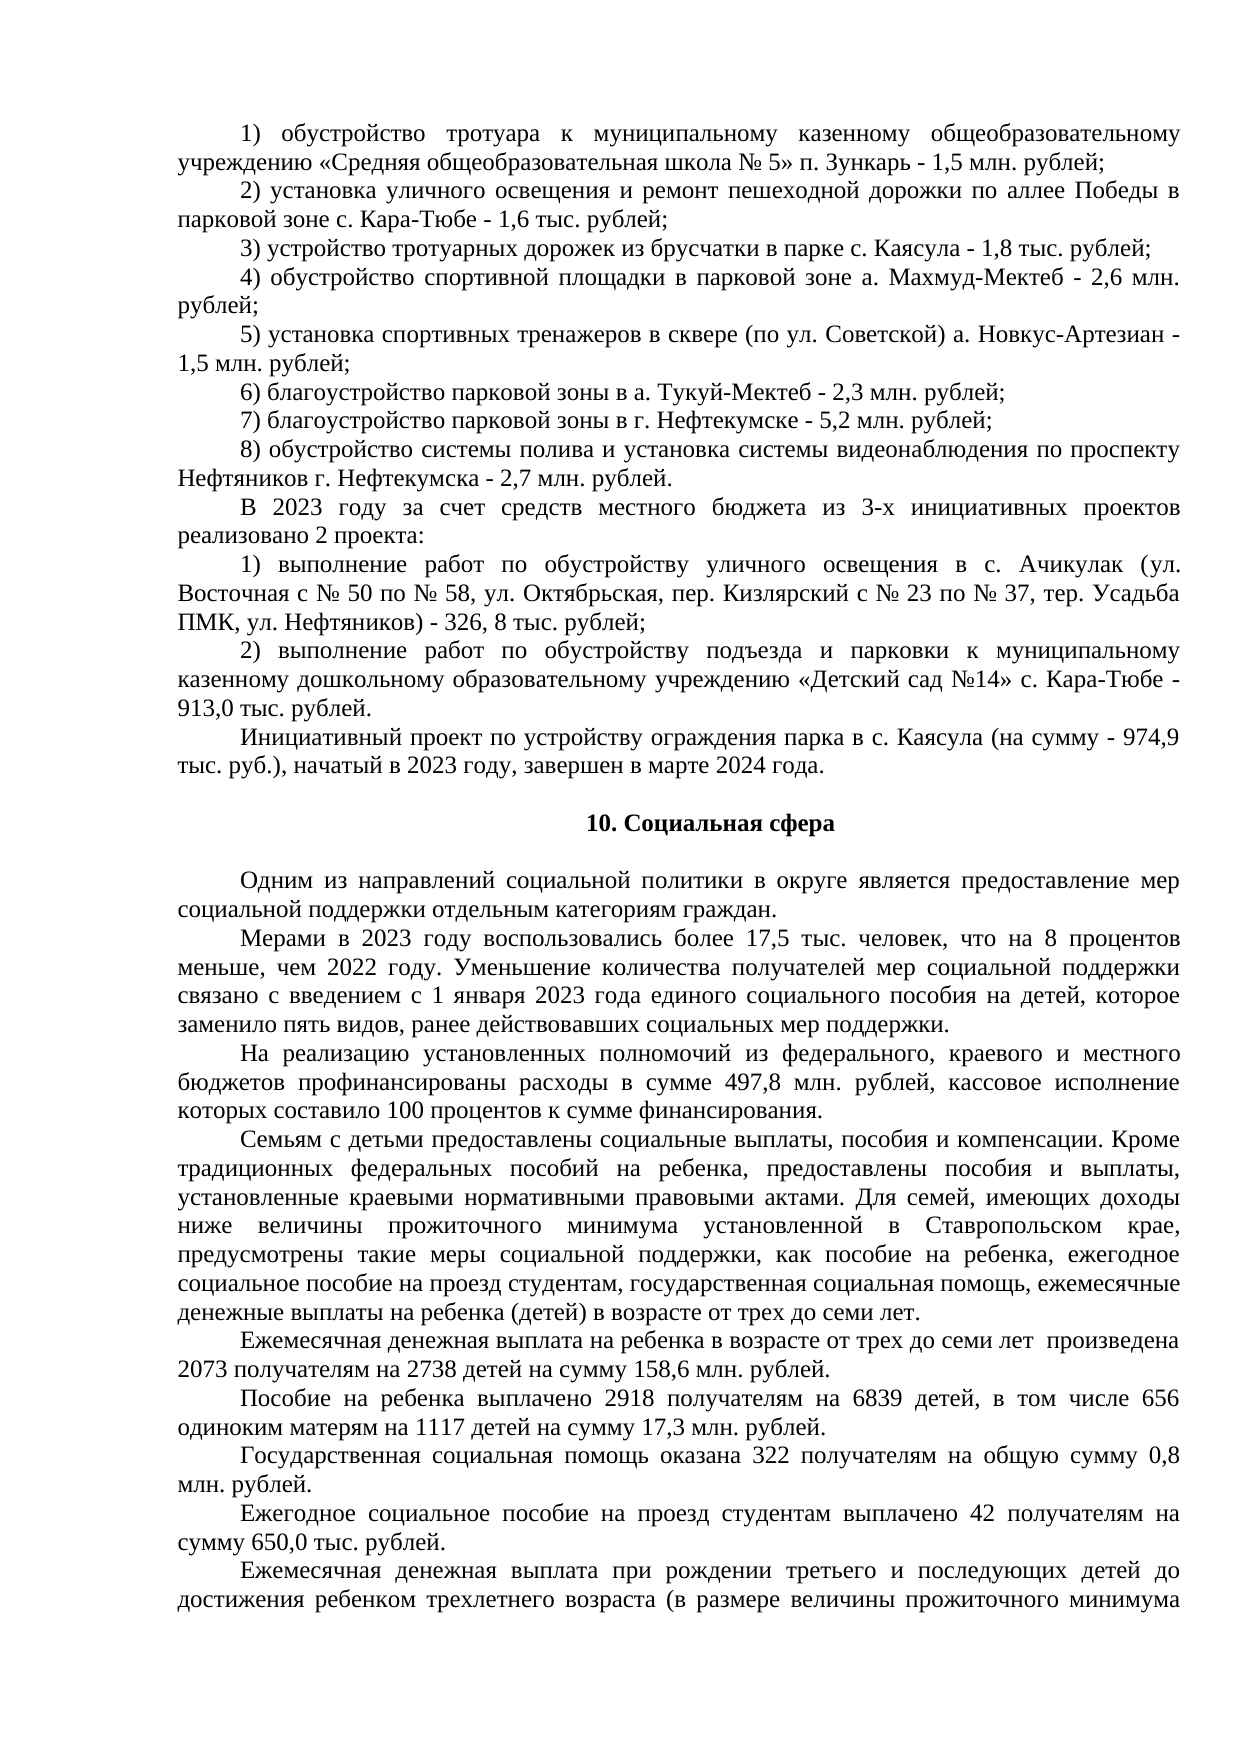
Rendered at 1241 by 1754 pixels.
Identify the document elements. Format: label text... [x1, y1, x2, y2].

text 4) обустройство спортивной площадки в парковой зоне а. Махмуд-Мектеб - 2,6 млн. рублей; [177, 262, 1181, 319]
text 2) установка уличного освещения и ремонт пешеходной дорожки по аллее Победы в парковой зоне с. Кара-Тюбе - 1,6 тыс. рублей; [177, 176, 1181, 233]
text 1) обустройство тротуара к муниципальному казенному общеобразовательному учреждению «Средняя общеобразовательная школа № 5» п. Зункарь - 1,5 млн. рублей; [177, 118, 1181, 176]
text Одним из направлений социальной политики в округе является предоставление мер социальной поддержки отдельным категориям граждан. [177, 866, 1181, 923]
text Ежемесячная денежная выплата на ребенка в возрасте от трех до семи лет произведена 2073 получателям на 2738 детей на сумму 158,6 млн. рублей. [177, 1326, 1181, 1383]
text Ежегодное социальное пособие на проезд студентам выплачено 42 получателям на сумму 650,0 тыс. рублей. [177, 1498, 1181, 1556]
text 10. Социальная сфера [177, 808, 1181, 837]
text Пособие на ребенка выплачено 2918 получателям на 6839 детей, в том числе 656 одиноким матерям на 1117 детей на сумму 17,3 млн. рублей. [177, 1383, 1181, 1441]
text На реализацию установленных полномочий из федерального, краевого и местного бюджетов профинансированы расходы в сумме 497,8 млн. рублей, кассовое исполнение которых составило 100 процентов к сумме финансирования. [177, 1038, 1181, 1124]
text 7) благоустройство парковой зоны в г. Нефтекумске - 5,2 млн. рублей; [177, 406, 1181, 434]
text 5) установка спортивных тренажеров в сквере (по ул. Советской) а. Новкус-Артезиан - 1,5 млн. рублей; [177, 319, 1181, 377]
text 6) благоустройство парковой зоны в а. Тукуй-Мектеб - 2,3 млн. рублей; [177, 377, 1181, 406]
text 1) выполнение работ по обустройству уличного освещения в с. Ачикулак (ул. Восточная с № 50 по № 58, ул. Октябрьская, пер. Кизлярский с № 23 по № 37, тер. Усадьба ПМК, ул. Нефтяников) - 326, 8 тыс. рублей; [177, 549, 1181, 636]
text 2) выполнение работ по обустройству подъезда и парковки к муниципальному казенному дошкольному образовательному учреждению «Детский сад №14» с. Кара-Тюбе - 913,0 тыс. рублей. [177, 636, 1181, 722]
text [177, 1556, 1181, 1613]
text Инициативный проект по устройству ограждения парка в с. Каясула (на сумму - 974,9 тыс. руб.), начатый в 2023 году, завершен в марте 2024 года. [177, 722, 1181, 779]
text Государственная социальная помощь оказана 322 получателям на общую сумму 0,8 млн. рублей. [177, 1441, 1181, 1498]
text 3) устройство тротуарных дорожек из брусчатки в парке с. Каясула - 1,8 тыс. рублей; [177, 233, 1181, 262]
text 8) обустройство системы полива и установка системы видеонаблюдения по проспекту Нефтяников г. Нефтекумска - 2,7 млн. рублей. [177, 434, 1181, 492]
text В 2023 году за счет средств местного бюджета из 3-х инициативных проектов реализовано 2 проекта: [177, 492, 1181, 549]
text Мерами в 2023 году воспользовались более 17,5 тыс. человек, что на 8 процентов меньше, чем 2022 году. Уменьшение количества получателей мер социальной поддержки связано с введением с 1 января 2023 года единого социального пособия на детей, которое заменило пять видов, ранее действовавших социальных мер поддержки. [177, 923, 1181, 1038]
text Семьям с детьми предоставлены социальные выплаты, пособия и компенсации. Кроме традиционных федеральных пособий на ребенка, предоставлены пособия и выплаты, установленные краевыми нормативными правовыми актами. Для семей, имеющих доходы ниже величины прожиточного минимума установленной в Ставропольском крае, предусмотрены такие меры социальной поддержки, как пособие на ребенка, ежегодное социальное пособие на проезд студентам, государственная социальная помощь, ежемесячные денежные выплаты на ребенка (детей) в возрасте от трех до семи лет. [177, 1124, 1181, 1326]
